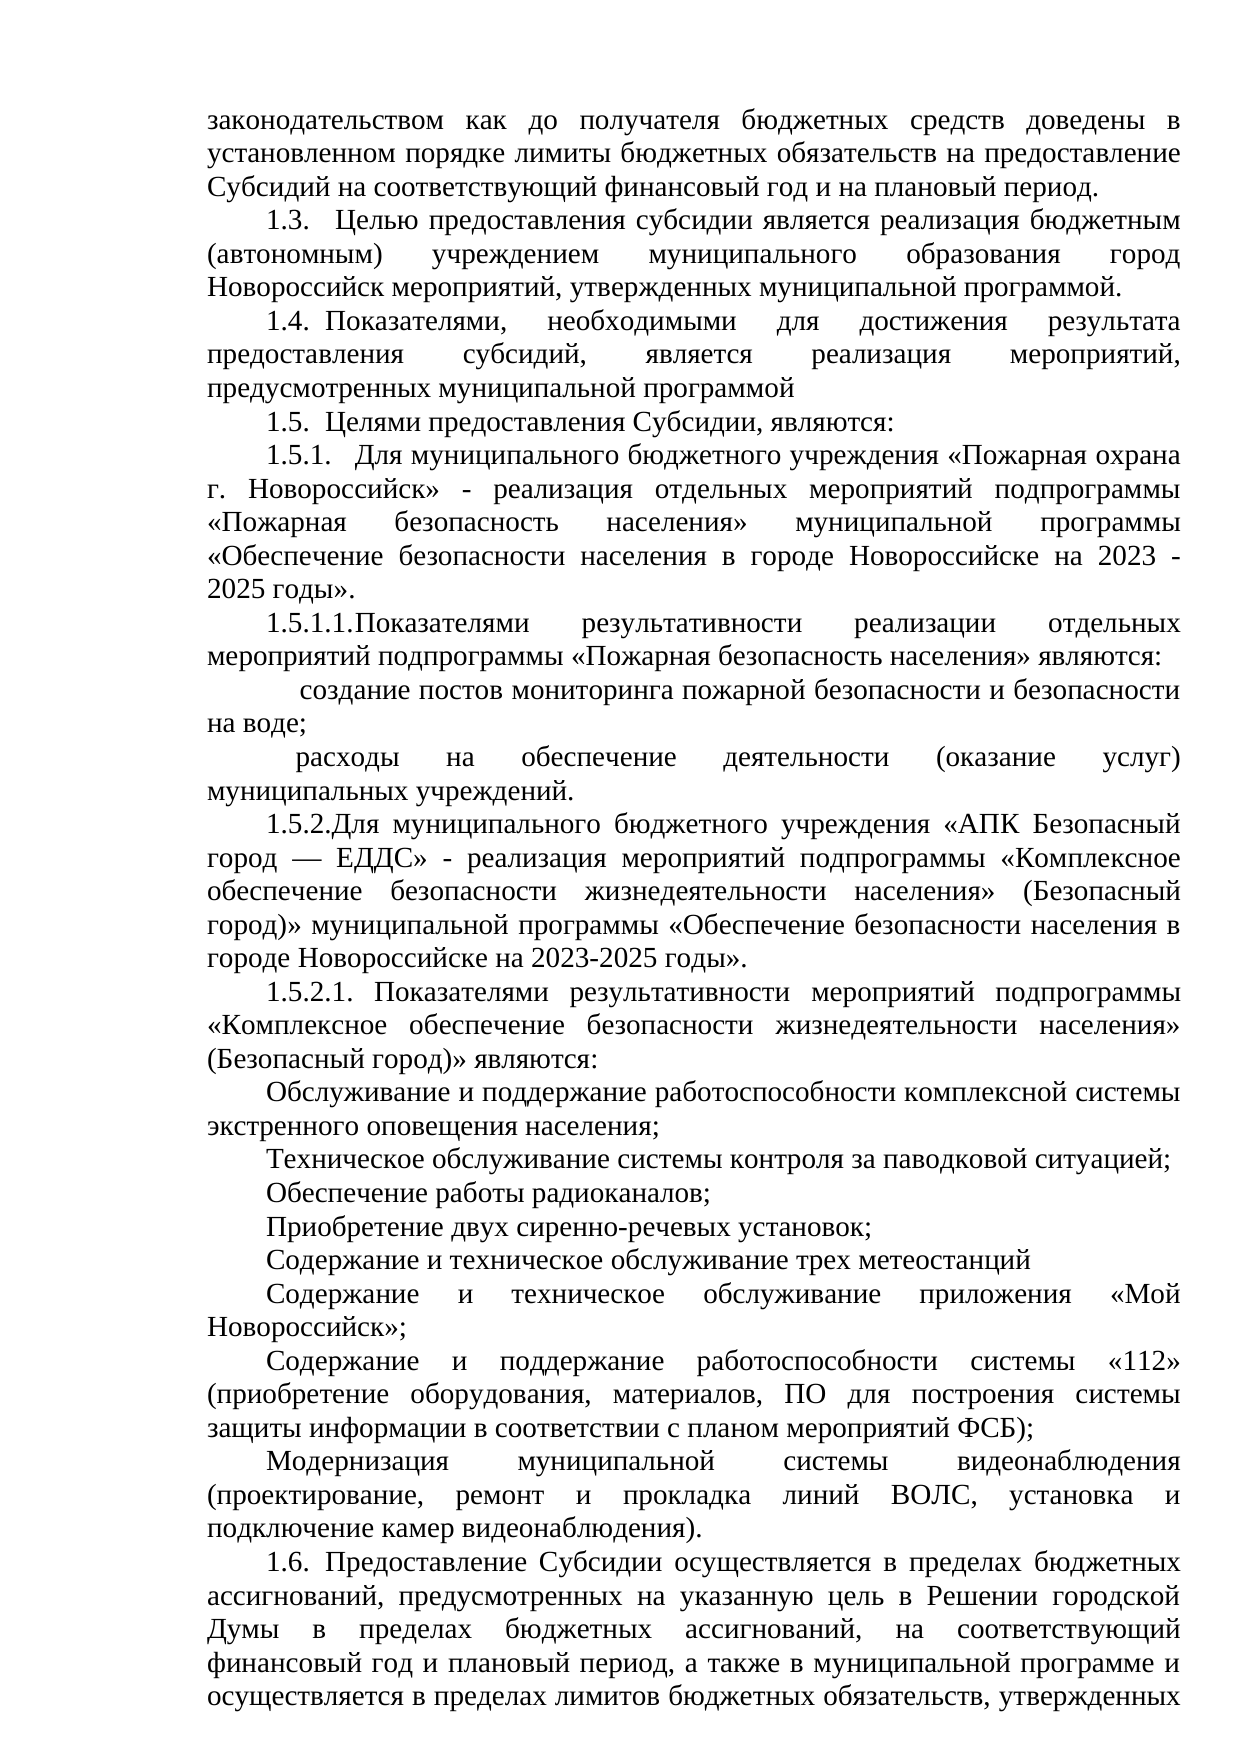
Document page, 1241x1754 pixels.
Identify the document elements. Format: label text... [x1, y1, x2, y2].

text Приобретение двух сиренно-речевых установок; [207, 1209, 1181, 1242]
text Техническое обслуживание системы контроля за паводковой ситуацией; [207, 1142, 1181, 1175]
list Целями предоставления Субсидии, являются: [207, 404, 1181, 437]
list Целью предоставления субсидии является реализация бюджетным (автономным) учреждением муниципального образования город Новороссийск мероприятий, утвержденных муниципальной программой. [207, 202, 1181, 303]
text 1.5.2.1. Показателями результативности мероприятий подпрограммы «Комплексное обеспечение безопасности жизнедеятельности населения» (Безопасный город)» являются: [207, 974, 1181, 1074]
text Содержание и техническое обслуживание трех метеостанций [207, 1242, 1181, 1276]
text расходы на обеспечение деятельности (оказание услуг) муниципальных учреждений. [207, 739, 1181, 806]
text Обслуживание и поддержание работоспособности комплексной системы экстренного оповещения населения; [207, 1074, 1181, 1142]
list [207, 102, 1181, 202]
list Для муниципального бюджетного учреждения «Пожарная охрана г. Новороссийск» - реализация отдельных мероприятий подпрограммы «Пожарная безопасность населения» муниципальной программы «Обеспечение безопасности населения в городе Новороссийске на 2023 - 2025 годы». [207, 437, 1181, 605]
text 1.5.2.Для муниципального бюджетного учреждения «АПК Безопасный город — ЕДДС» - реализация мероприятий подпрограммы «Комплексное обеспечение безопасности жизнедеятельности населения» (Безопасный город)» муниципальной программы «Обеспечение безопасности населения в городе Новороссийске на 2023-2025 годы». [207, 806, 1181, 974]
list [207, 1544, 1181, 1712]
list Показателями, необходимыми для достижения результата предоставления субсидий, является реализация мероприятий, предусмотренных муниципальной программой [207, 303, 1181, 404]
list Показателями результативности реализации отдельных мероприятий подпрограммы «Пожарная безопасность населения» являются: [207, 605, 1181, 672]
text Содержание и поддержание работоспособности системы «112» (приобретение оборудования, материалов, ПО для построения системы защиты информации в соответствии с планом мероприятий ФСБ); [207, 1343, 1181, 1443]
text Обеспечение работы радиоканалов; [207, 1175, 1181, 1209]
text создание постов мониторинга пожарной безопасности и безопасности на воде; [207, 672, 1181, 739]
text Содержание и техническое обслуживание приложения «Мой Новороссийск»; [207, 1276, 1181, 1343]
text Модернизация муниципальной системы видеонаблюдения (проектирование, ремонт и прокладка линий ВОЛС, установка и подключение камер видеонаблюдения). [207, 1443, 1181, 1544]
